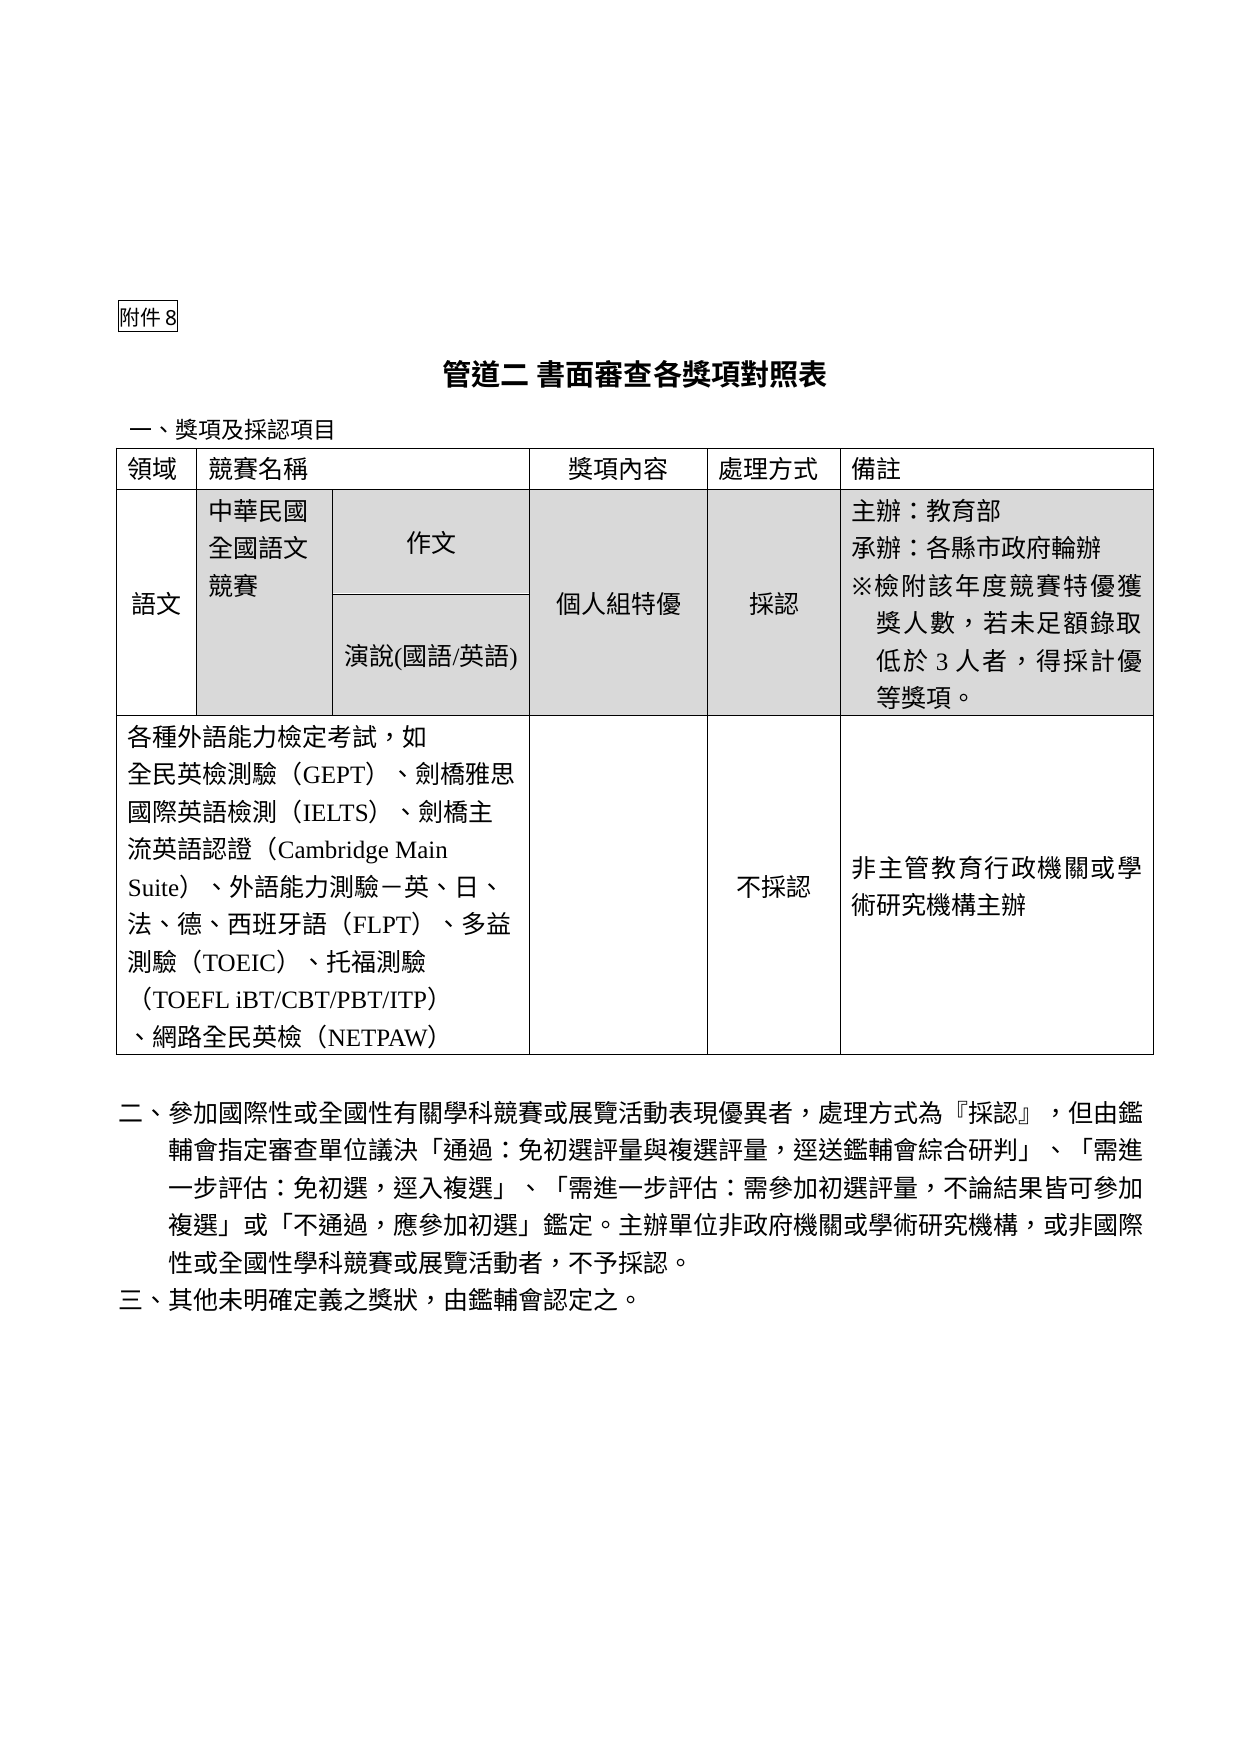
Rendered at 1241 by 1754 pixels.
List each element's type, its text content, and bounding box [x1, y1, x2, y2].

text 附件8 [118, 298, 1152, 335]
table_header 處理方式 [708, 449, 840, 489]
table_header 領域 [117, 449, 196, 489]
table_cell 主辦：教育部 承辦：各縣市政府輪辦 ※檢附該年度競賽特優獲獎人數，若未足額錄取低於3人者，得採計優等獎項。 [841, 490, 1153, 715]
text 管道二 書面審查各獎項對照表 [118, 335, 1152, 410]
table_cell [530, 716, 707, 1054]
table_cell 個人組特優 [530, 490, 707, 715]
table_cell 中華民國全國語文 競賽 [197, 490, 332, 715]
text 一、獎項及採認項目 [118, 410, 1152, 448]
table_cell 不採認 [708, 716, 840, 1054]
table_header 獎項內容 [530, 449, 707, 489]
text 二、參加國際性或全國性有關學科競賽或展覽活動表現優異者，處理方式為『採認』，但由鑑輔會指定審查單位議決「通過：免初選評量與複選評量，逕送鑑輔會綜合研判」、「需進一步評估：免初選，逕入複選」、「需進一步評估：需參加初選評量，不論結果皆可參加複選」或「不通過，應參加初選」鑑定。主辦單位非政府機關或學術研究機構，或非國際性或全國性學科競賽或展覽活動者，不予採認。 [118, 1092, 1152, 1280]
table_cell 非主管教育行政機關或學術研究機構主辦 [841, 716, 1153, 1054]
table_cell 語文 [117, 490, 196, 715]
table_header 備註 [841, 449, 1153, 489]
table_cell 採認 [708, 490, 840, 715]
text 三、其他未明確定義之獎狀，由鑑輔會認定之。 [118, 1280, 1152, 1317]
table_cell 演說(國語/英語) [333, 595, 529, 715]
table_header 競賽名稱 [197, 449, 529, 489]
table_cell 作文 [333, 490, 529, 593]
table_cell 各種外語能力檢定考試，如 全民英檢測驗（GEPT）、劍橋雅思國際英語檢測（IELTS）、劍橋主流英語認證（Cambridge Main Suite）、外語能力測驗－英、日、法、德、西班牙語（FLPT）、多益測驗（TOEIC）、托福測驗（TOEFL iBT/CBT/PBT/ITP） 、網路全民英檢（NETPAW） [117, 716, 529, 1054]
